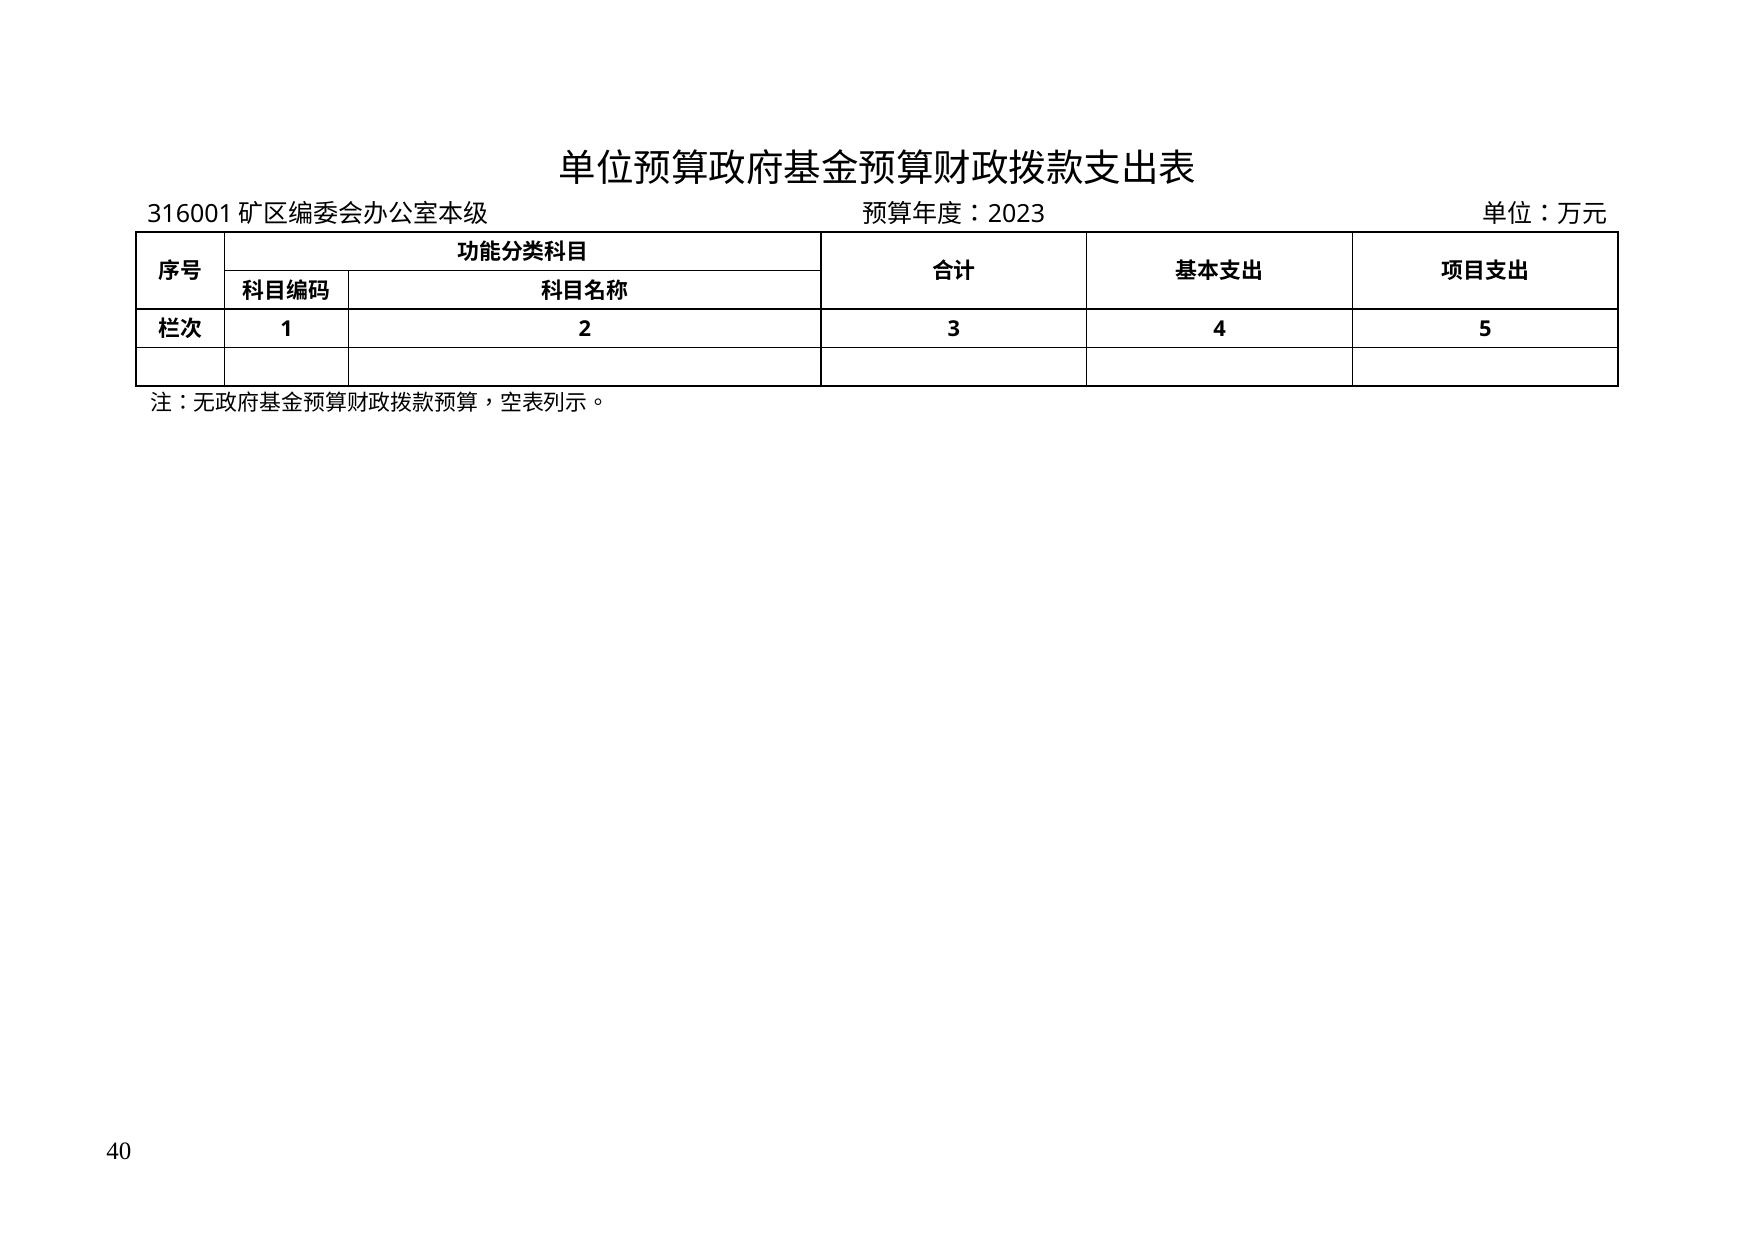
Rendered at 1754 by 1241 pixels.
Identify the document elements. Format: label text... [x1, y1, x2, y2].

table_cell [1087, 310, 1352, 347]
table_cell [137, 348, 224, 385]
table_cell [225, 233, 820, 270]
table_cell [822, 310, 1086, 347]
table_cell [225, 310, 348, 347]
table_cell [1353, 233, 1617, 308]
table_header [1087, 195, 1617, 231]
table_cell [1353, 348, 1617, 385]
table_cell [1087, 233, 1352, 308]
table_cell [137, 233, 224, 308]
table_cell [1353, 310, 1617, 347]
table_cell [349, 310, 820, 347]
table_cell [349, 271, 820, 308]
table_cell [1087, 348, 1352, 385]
text 注：无政府基金预算财政拨款预算，空表列示。 [106, 387, 1648, 416]
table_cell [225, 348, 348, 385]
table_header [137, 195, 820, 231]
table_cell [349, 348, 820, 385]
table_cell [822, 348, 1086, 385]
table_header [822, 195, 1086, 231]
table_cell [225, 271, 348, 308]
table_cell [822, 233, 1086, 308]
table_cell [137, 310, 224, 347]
text 单位预算政府基金预算财政拨款支出表 [106, 142, 1648, 193]
